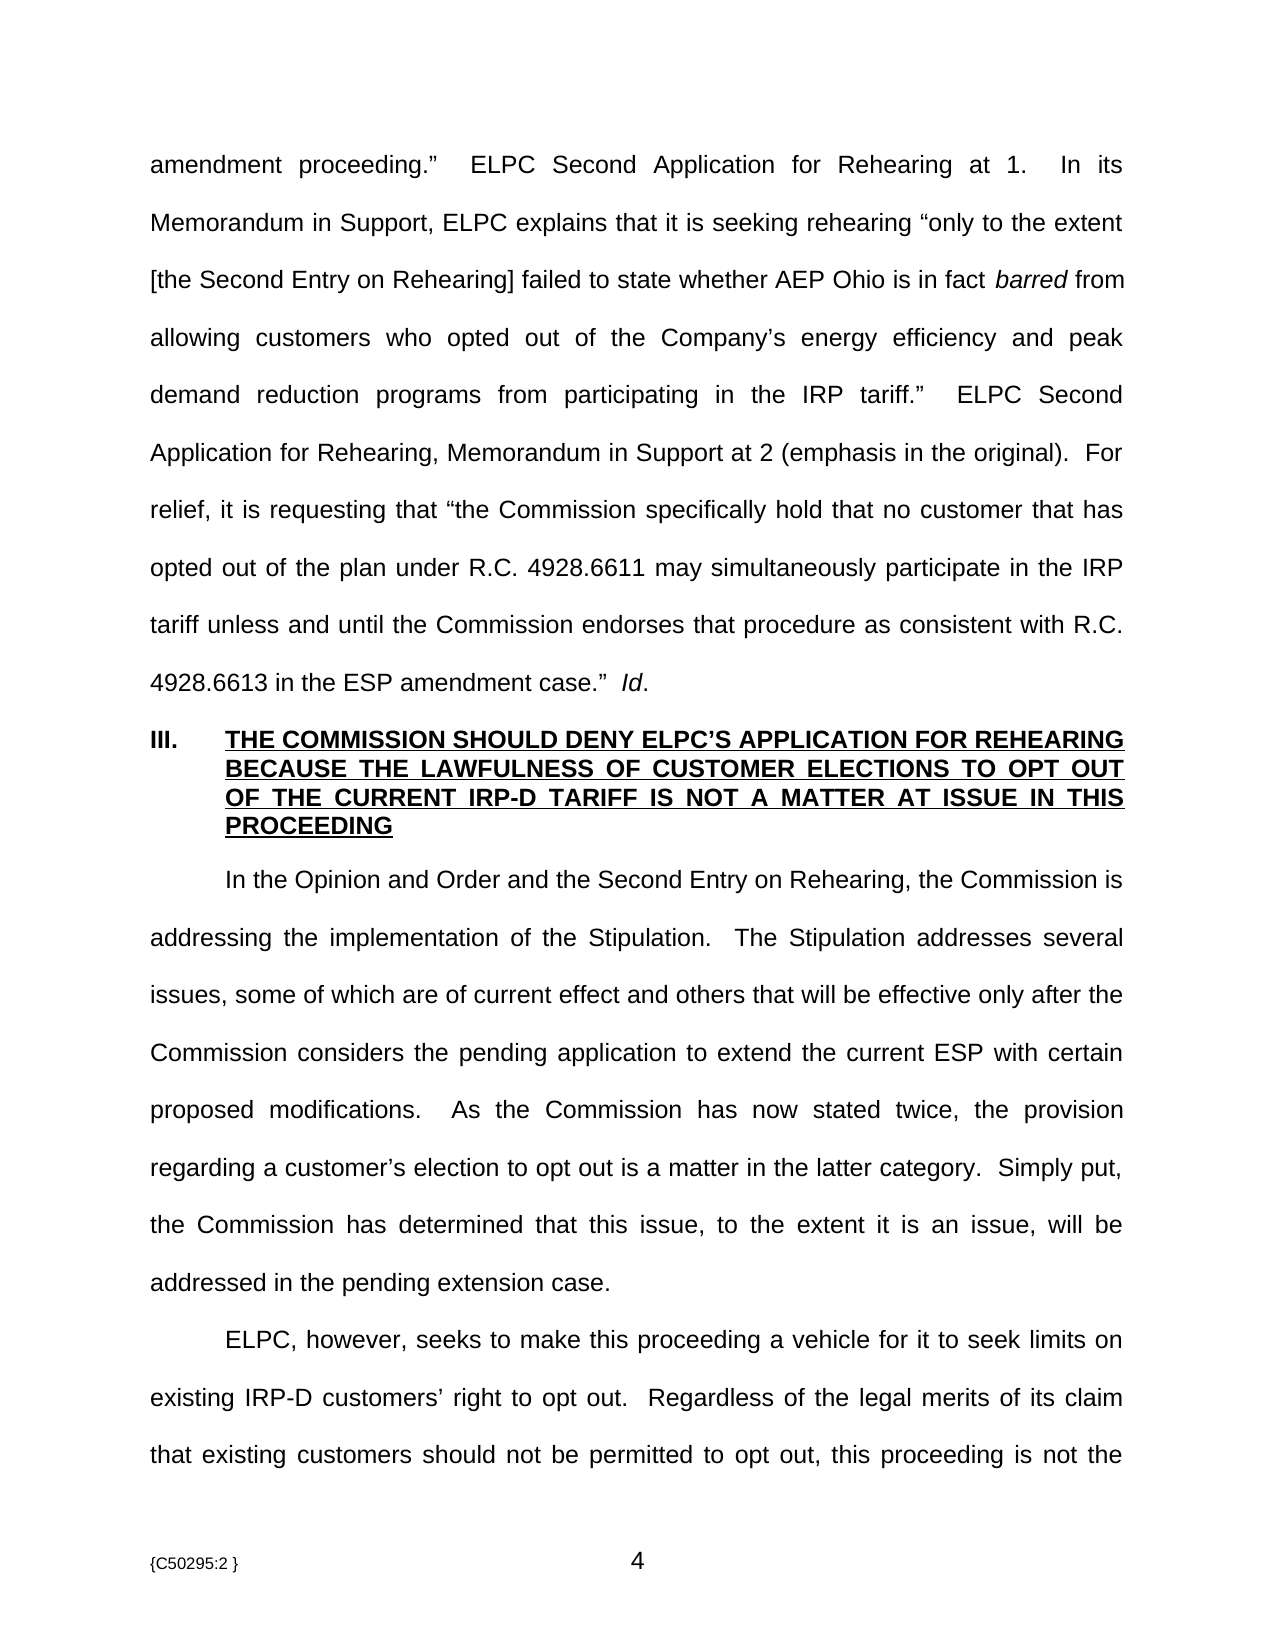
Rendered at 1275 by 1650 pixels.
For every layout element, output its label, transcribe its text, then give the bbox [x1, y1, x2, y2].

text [150, 150, 1125, 696]
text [150, 1325, 1125, 1469]
subtitle The Commission should deny ELPC’s application for rehearing because the lawfulness of customer elections to opt out of the current IRP-D tariff is not a matter at issue in this proceeding [150, 725, 1125, 840]
text In the Opinion and Order and the Second Entry on Rehearing, the Commission is addressing the implementation of the Stipulation. The Stipulation addresses several issues, some of which are of current effect and others that will be effective only after the Commission considers the pending application to extend the current ESP with certain proposed modifications. As the Commission has now stated twice, the provision regarding a customer’s election to opt out is a matter in the latter category. Simply put, the Commission has determined that this issue, to the extent it is an issue, will be addressed in the pending extension case. [150, 865, 1125, 1296]
